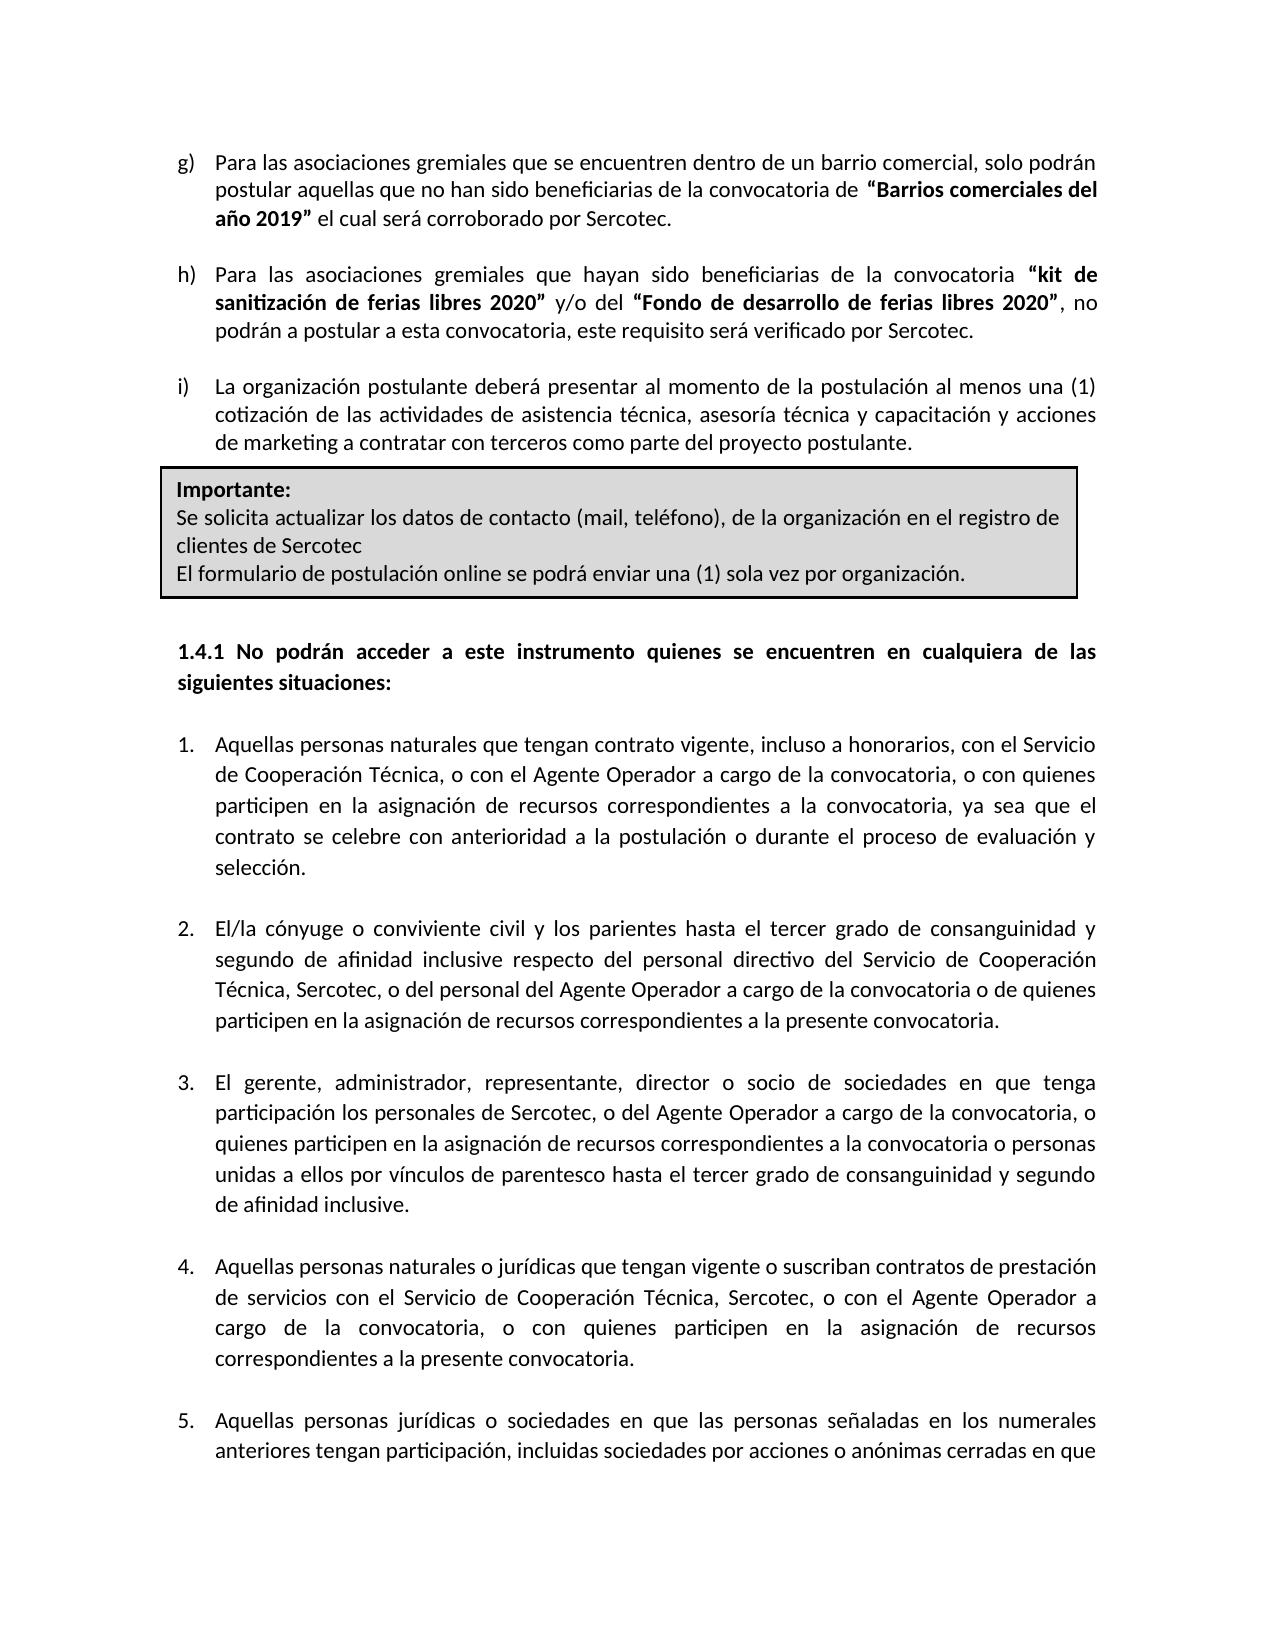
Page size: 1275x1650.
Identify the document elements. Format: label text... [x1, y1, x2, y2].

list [177, 1406, 1098, 1464]
text 1.4.1 No podrán acceder a este instrumento quienes se encuentren en cualquiera de las siguientes situaciones: [177, 637, 1098, 696]
list Para las asociaciones gremiales que se encuentren dentro de un barrio comercial, solo podrán postular aquellas que no han sido beneficiarias de la convocatoria de “Barrios comerciales del año 2019” el cual será corroborado por Sercotec. [177, 148, 1098, 232]
list El/la cónyuge o conviviente civil y los parientes hasta el tercer grado de consanguinidad y segundo de afinidad inclusive respecto del personal directivo del Servicio de Cooperación Técnica, Sercotec, o del personal del Agente Operador a cargo de la convocatoria o de quienes participen en la asignación de recursos correspondientes a la presente convocatoria. [177, 914, 1098, 1034]
list Aquellas personas naturales que tengan contrato vigente, incluso a honorarios, con el Servicio de Cooperación Técnica, o con el Agente Operador a cargo de la convocatoria, o con quienes participen en la asignación de recursos correspondientes a la convocatoria, ya sea que el contrato se celebre con anterioridad a la postulación o durante el proceso de evaluación y selección. [177, 730, 1098, 881]
list Aquellas personas naturales o jurídicas que tengan vigente o suscriban contratos de prestación de servicios con el Servicio de Cooperación Técnica, Sercotec, o con el Agente Operador a cargo de la convocatoria, o con quienes participen en la asignación de recursos correspondientes a la presente convocatoria. [177, 1252, 1098, 1372]
list El gerente, administrador, representante, director o socio de sociedades en que tenga participación los personales de Sercotec, o del Agente Operador a cargo de la convocatoria, o quienes participen en la asignación de recursos correspondientes a la convocatoria o personas unidas a ellos por vínculos de parentesco hasta el tercer grado de consanguinidad y segundo de afinidad inclusive. [177, 1068, 1098, 1219]
list La organización postulante deberá presentar al momento de la postulación al menos una (1) cotización de las actividades de asistencia técnica, asesoría técnica y capacitación y acciones de marketing a contratar con terceros como parte del proyecto postulante. [177, 372, 1098, 456]
list Para las asociaciones gremiales que hayan sido beneficiarias de la convocatoria “kit de sanitización de ferias libres 2020” y/o del “Fondo de desarrollo de ferias libres 2020”, no podrán a postular a esta convocatoria, este requisito será verificado por Sercotec. [177, 260, 1098, 344]
